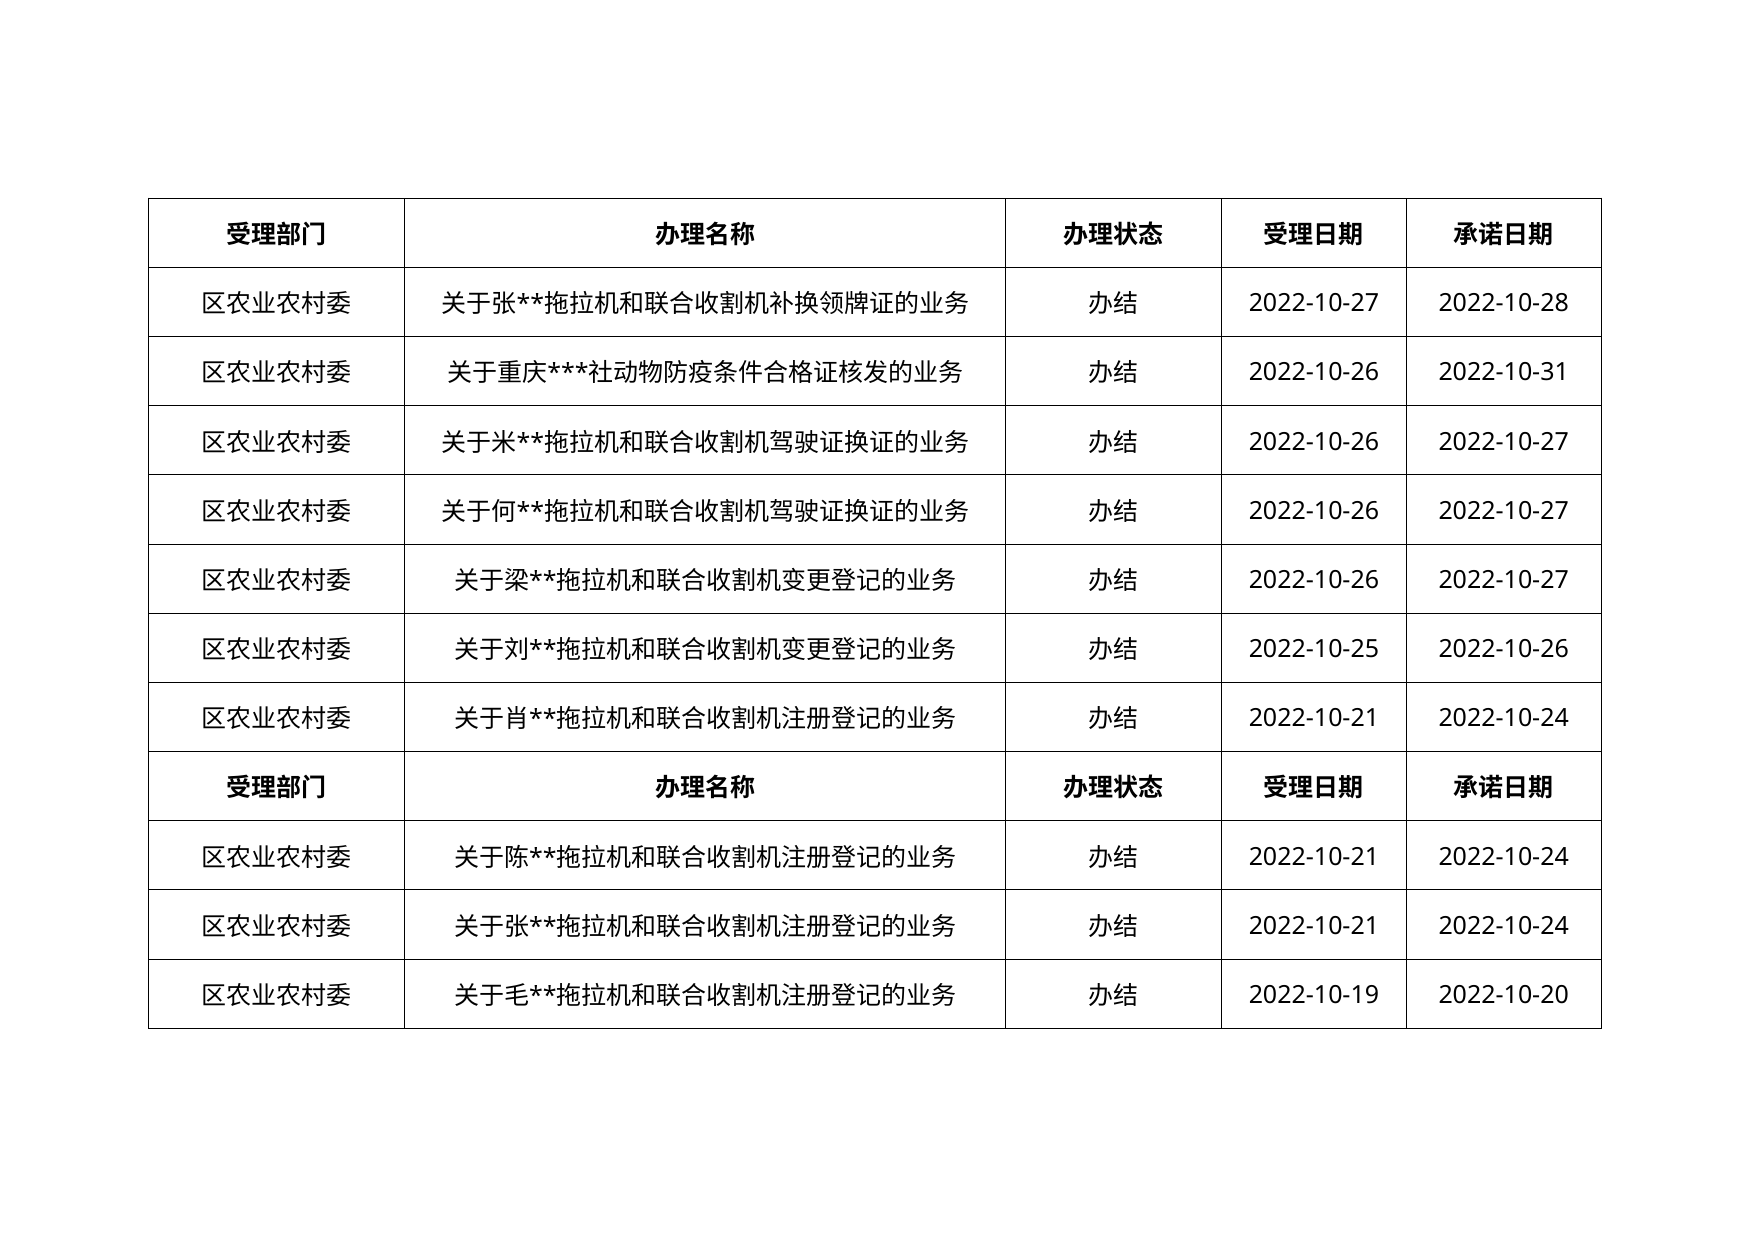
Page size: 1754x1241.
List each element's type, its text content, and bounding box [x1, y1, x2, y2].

table_cell 2022-10-26 [1222, 475, 1406, 543]
table_cell 关于梁**拖拉机和联合收割机变更登记的业务 [405, 545, 1005, 613]
table_cell 2022-10-26 [1407, 614, 1601, 682]
table_cell 2022-10-27 [1407, 475, 1601, 543]
table_cell 受理日期 [1222, 752, 1406, 820]
table_cell 2022-10-27 [1222, 268, 1406, 336]
table_cell 2022-10-21 [1222, 821, 1406, 889]
table_cell 2022-10-21 [1222, 683, 1406, 751]
table_cell 区农业农村委 [149, 821, 404, 889]
table_cell 办结 [1006, 821, 1221, 889]
table_cell 承诺日期 [1407, 752, 1601, 820]
table_cell 办结 [1006, 337, 1221, 405]
table_cell 办结 [1006, 683, 1221, 751]
table_cell 区农业农村委 [149, 614, 404, 682]
table_cell 2022-10-24 [1407, 683, 1601, 751]
table_cell 办理名称 [405, 752, 1005, 820]
table_cell 2022-10-24 [1407, 821, 1601, 889]
table_cell 2022-10-21 [1222, 890, 1406, 958]
table_cell 区农业农村委 [149, 890, 404, 958]
table_cell 区农业农村委 [149, 406, 404, 474]
table_cell 2022-10-27 [1407, 545, 1601, 613]
table_cell 关于张**拖拉机和联合收割机注册登记的业务 [405, 890, 1005, 958]
table_cell 受理部门 [149, 752, 404, 820]
table_cell 2022-10-31 [1407, 337, 1601, 405]
table_cell 区农业农村委 [149, 268, 404, 336]
table_cell 2022-10-25 [1222, 614, 1406, 682]
table_cell 2022-10-27 [1407, 406, 1601, 474]
table_cell 区农业农村委 [149, 337, 404, 405]
table_cell 办结 [1006, 614, 1221, 682]
table_cell 关于重庆***社动物防疫条件合格证核发的业务 [405, 337, 1005, 405]
table_cell 区农业农村委 [149, 545, 404, 613]
table_cell 关于何**拖拉机和联合收割机驾驶证换证的业务 [405, 475, 1005, 543]
table_cell 关于刘**拖拉机和联合收割机变更登记的业务 [405, 614, 1005, 682]
table_cell 办理状态 [1006, 752, 1221, 820]
table_cell 办结 [1006, 545, 1221, 613]
table_cell 关于陈**拖拉机和联合收割机注册登记的业务 [405, 821, 1005, 889]
table_cell 区农业农村委 [149, 960, 404, 1028]
table_cell 办结 [1006, 960, 1221, 1028]
table_cell 2022-10-28 [1407, 268, 1601, 336]
table_cell 2022-10-26 [1222, 337, 1406, 405]
table_header 受理部门 [149, 199, 404, 267]
table_cell 2022-10-24 [1407, 890, 1601, 958]
table_cell 2022-10-19 [1222, 960, 1406, 1028]
table_cell 区农业农村委 [149, 475, 404, 543]
table_cell 2022-10-26 [1222, 545, 1406, 613]
table_cell 2022-10-20 [1407, 960, 1601, 1028]
table_cell 办结 [1006, 268, 1221, 336]
table_cell 关于肖**拖拉机和联合收割机注册登记的业务 [405, 683, 1005, 751]
table_cell 关于米**拖拉机和联合收割机驾驶证换证的业务 [405, 406, 1005, 474]
table_cell 办结 [1006, 890, 1221, 958]
table_header 办理状态 [1006, 199, 1221, 267]
table_cell 关于张**拖拉机和联合收割机补换领牌证的业务 [405, 268, 1005, 336]
table_cell 区农业农村委 [149, 683, 404, 751]
table_header 受理日期 [1222, 199, 1406, 267]
table_cell 办结 [1006, 475, 1221, 543]
table_header 办理名称 [405, 199, 1005, 267]
table_cell 办结 [1006, 406, 1221, 474]
table_cell 2022-10-26 [1222, 406, 1406, 474]
table_header 承诺日期 [1407, 199, 1601, 267]
table_cell 关于毛**拖拉机和联合收割机注册登记的业务 [405, 960, 1005, 1028]
